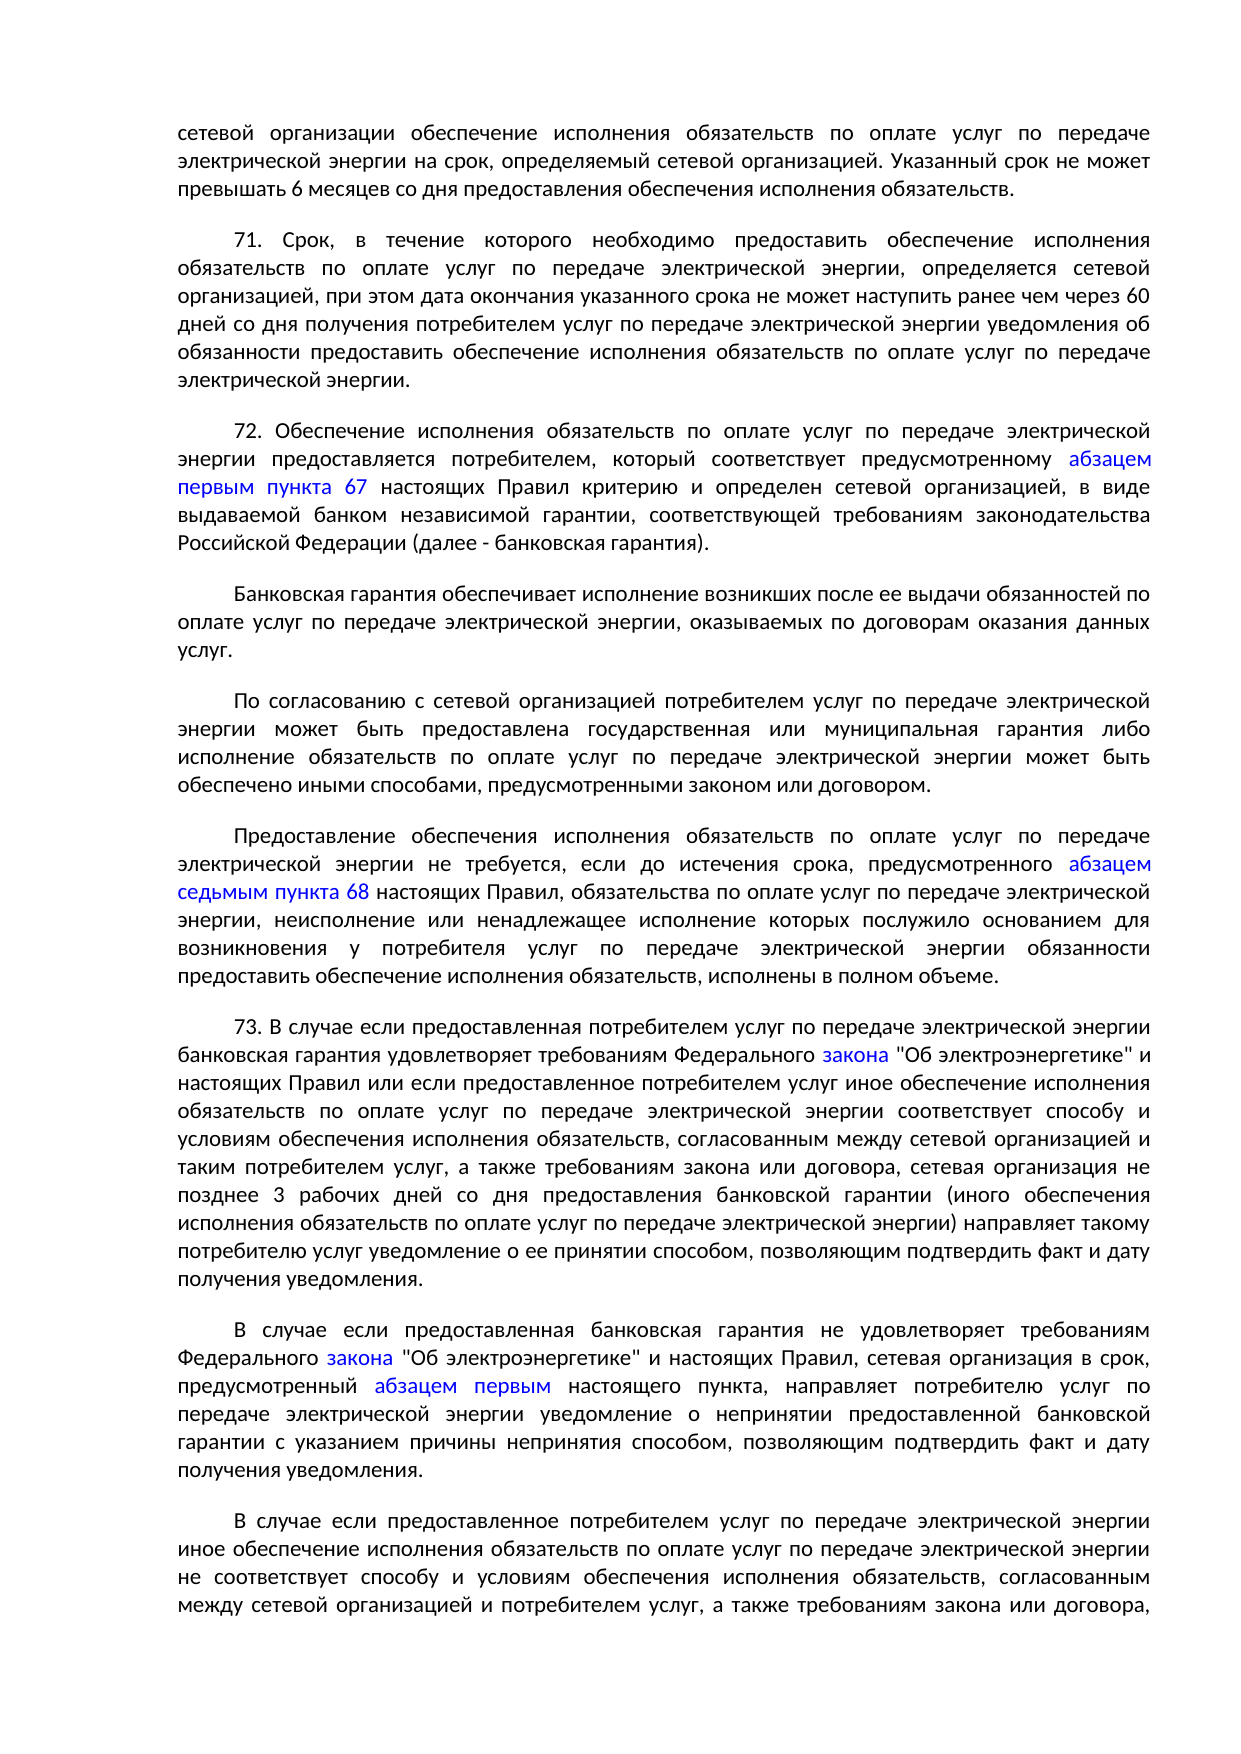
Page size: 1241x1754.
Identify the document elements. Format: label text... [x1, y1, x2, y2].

text По согласованию с сетевой организацией потребителем услуг по передаче электрической энергии может быть предоставлена государственная или муниципальная гарантия либо исполнение обязательств по оплате услуг по передаче электрической энергии может быть обеспечено иными способами, предусмотренными законом или договором. [177, 686, 1152, 798]
text В случае если предоставленная банковская гарантия не удовлетворяет требованиям Федерального закона "Об электроэнергетике" и настоящих Правил, сетевая организация в срок, предусмотренный абзацем первым настоящего пункта, направляет потребителю услуг по передаче электрической энергии уведомление о непринятии предоставленной банковской гарантии с указанием причины непринятия способом, позволяющим подтвердить факт и дату получения уведомления. [177, 1315, 1152, 1483]
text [177, 118, 1152, 202]
text Банковская гарантия обеспечивает исполнение возникших после ее выдачи обязанностей по оплате услуг по передаче электрической энергии, оказываемых по договорам оказания данных услуг. [177, 579, 1152, 663]
text 73. В случае если предоставленная потребителем услуг по передаче электрической энергии банковская гарантия удовлетворяет требованиям Федерального закона "Об электроэнергетике" и настоящих Правил или если предоставленное потребителем услуг иное обеспечение исполнения обязательств по оплате услуг по передаче электрической энергии соответствует способу и условиям обеспечения исполнения обязательств, согласованным между сетевой организацией и таким потребителем услуг, а также требованиям закона или договора, сетевая организация не позднее 3 рабочих дней со дня предоставления банковской гарантии (иного обеспечения исполнения обязательств по оплате услуг по передаче электрической энергии) направляет такому потребителю услуг уведомление о ее принятии способом, позволяющим подтвердить факт и дату получения уведомления. [177, 1012, 1152, 1292]
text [177, 1506, 1152, 1618]
text 71. Срок, в течение которого необходимо предоставить обеспечение исполнения обязательств по оплате услуг по передаче электрической энергии, определяется сетевой организацией, при этом дата окончания указанного срока не может наступить ранее чем через 60 дней со дня получения потребителем услуг по передаче электрической энергии уведомления об обязанности предоставить обеспечение исполнения обязательств по оплате услуг по передаче электрической энергии. [177, 225, 1152, 393]
text 72. Обеспечение исполнения обязательств по оплате услуг по передаче электрической энергии предоставляется потребителем, который соответствует предусмотренному абзацем первым пункта 67 настоящих Правил критерию и определен сетевой организацией, в виде выдаваемой банком независимой гарантии, соответствующей требованиям законодательства Российской Федерации (далее - банковская гарантия). [177, 416, 1152, 556]
text Предоставление обеспечения исполнения обязательств по оплате услуг по передаче электрической энергии не требуется, если до истечения срока, предусмотренного абзацем седьмым пункта 68 настоящих Правил, обязательства по оплате услуг по передаче электрической энергии, неисполнение или ненадлежащее исполнение которых послужило основанием для возникновения у потребителя услуг по передаче электрической энергии обязанности предоставить обеспечение исполнения обязательств, исполнены в полном объеме. [177, 821, 1152, 989]
